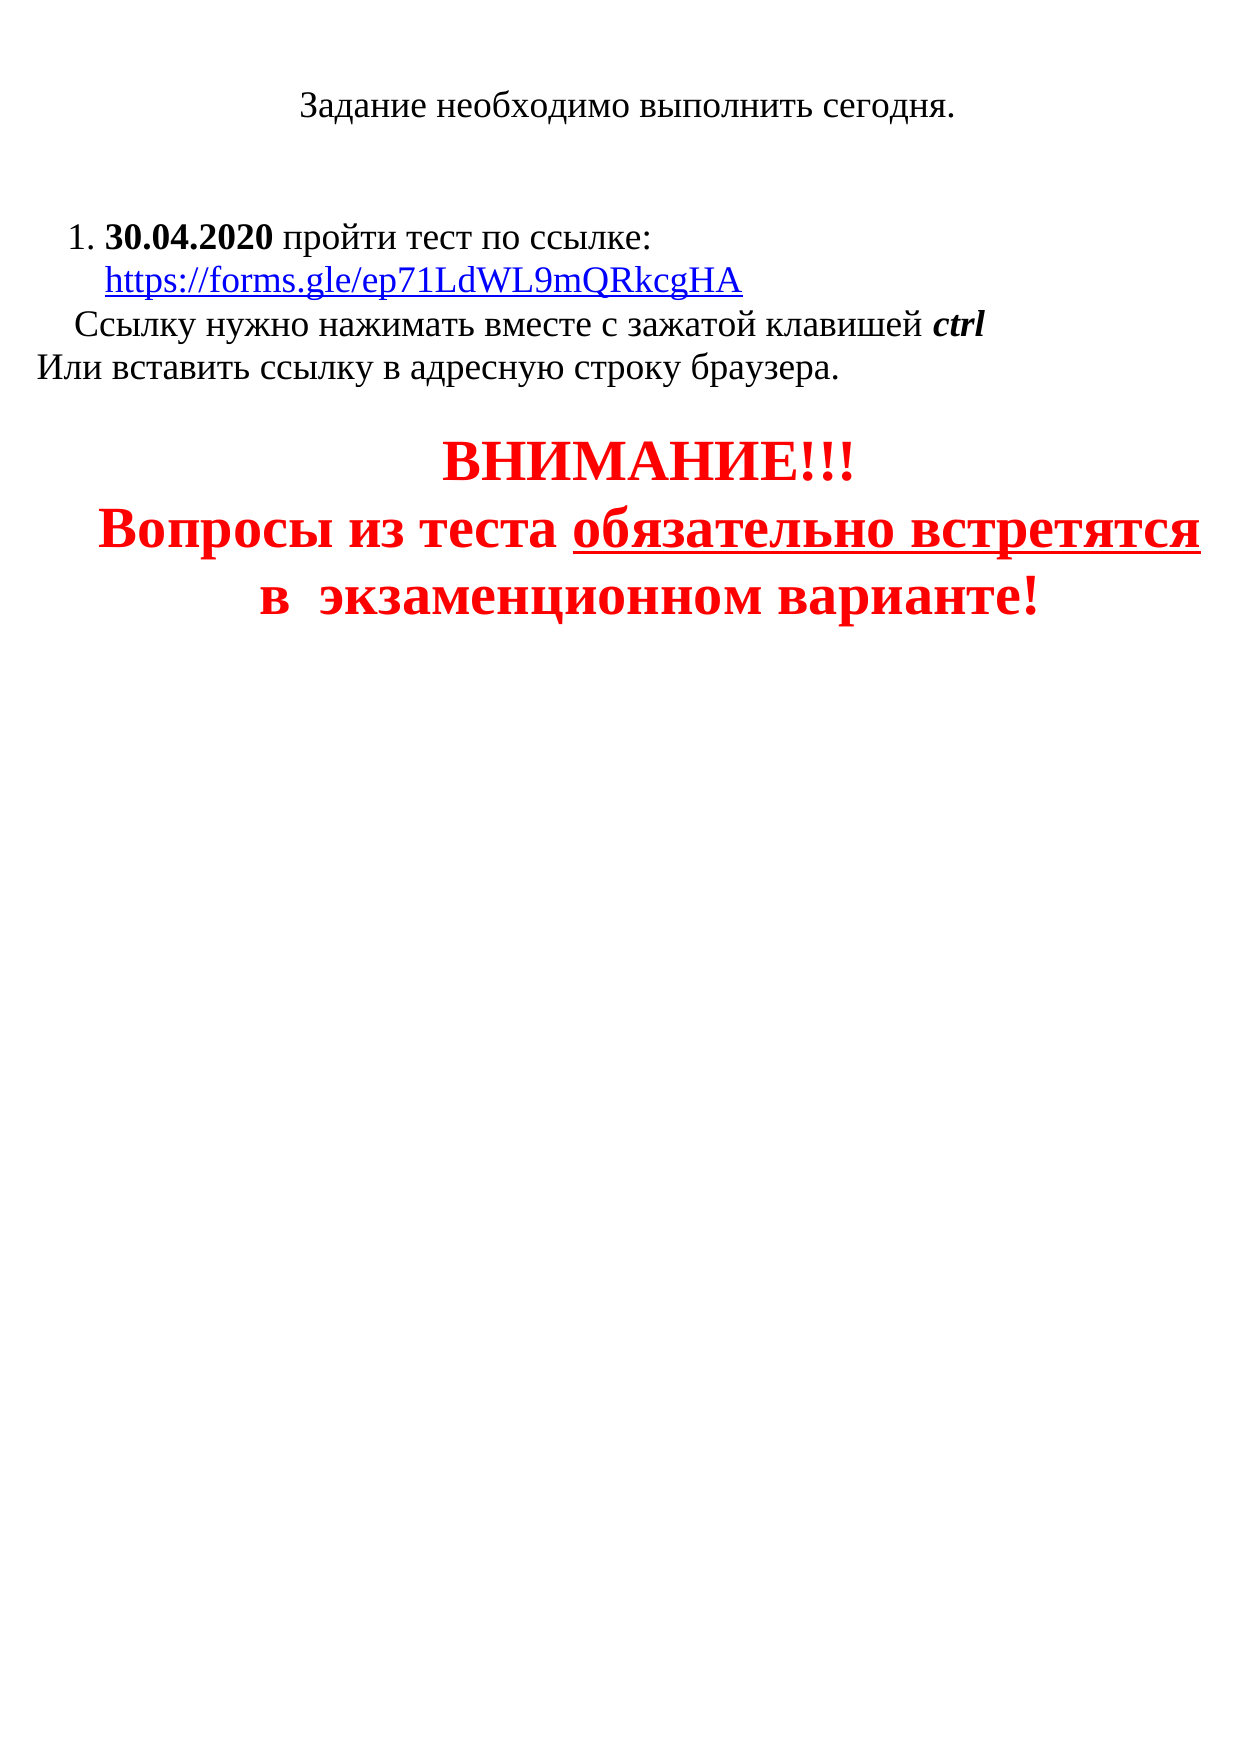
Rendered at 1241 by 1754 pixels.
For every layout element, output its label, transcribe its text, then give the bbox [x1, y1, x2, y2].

text Или вставить ссылку в адресную строку браузера. [36, 344, 1226, 387]
text ВНИМАНИЕ!!! [29, 426, 1226, 493]
text Вопросы из теста обязательно встретятся [29, 493, 1226, 560]
text Ссылку нужно нажимать вместе с зажатой клавишей ctrl [74, 301, 1226, 344]
text в экзаменционном варианте! [29, 560, 1226, 627]
list 30.04.2020 пройти тест по ссылке: https://forms.gle/ep71LdWL9mQRkcgHA [67, 215, 1226, 301]
text Задание необходимо выполнить сегодня. [29, 83, 1226, 126]
